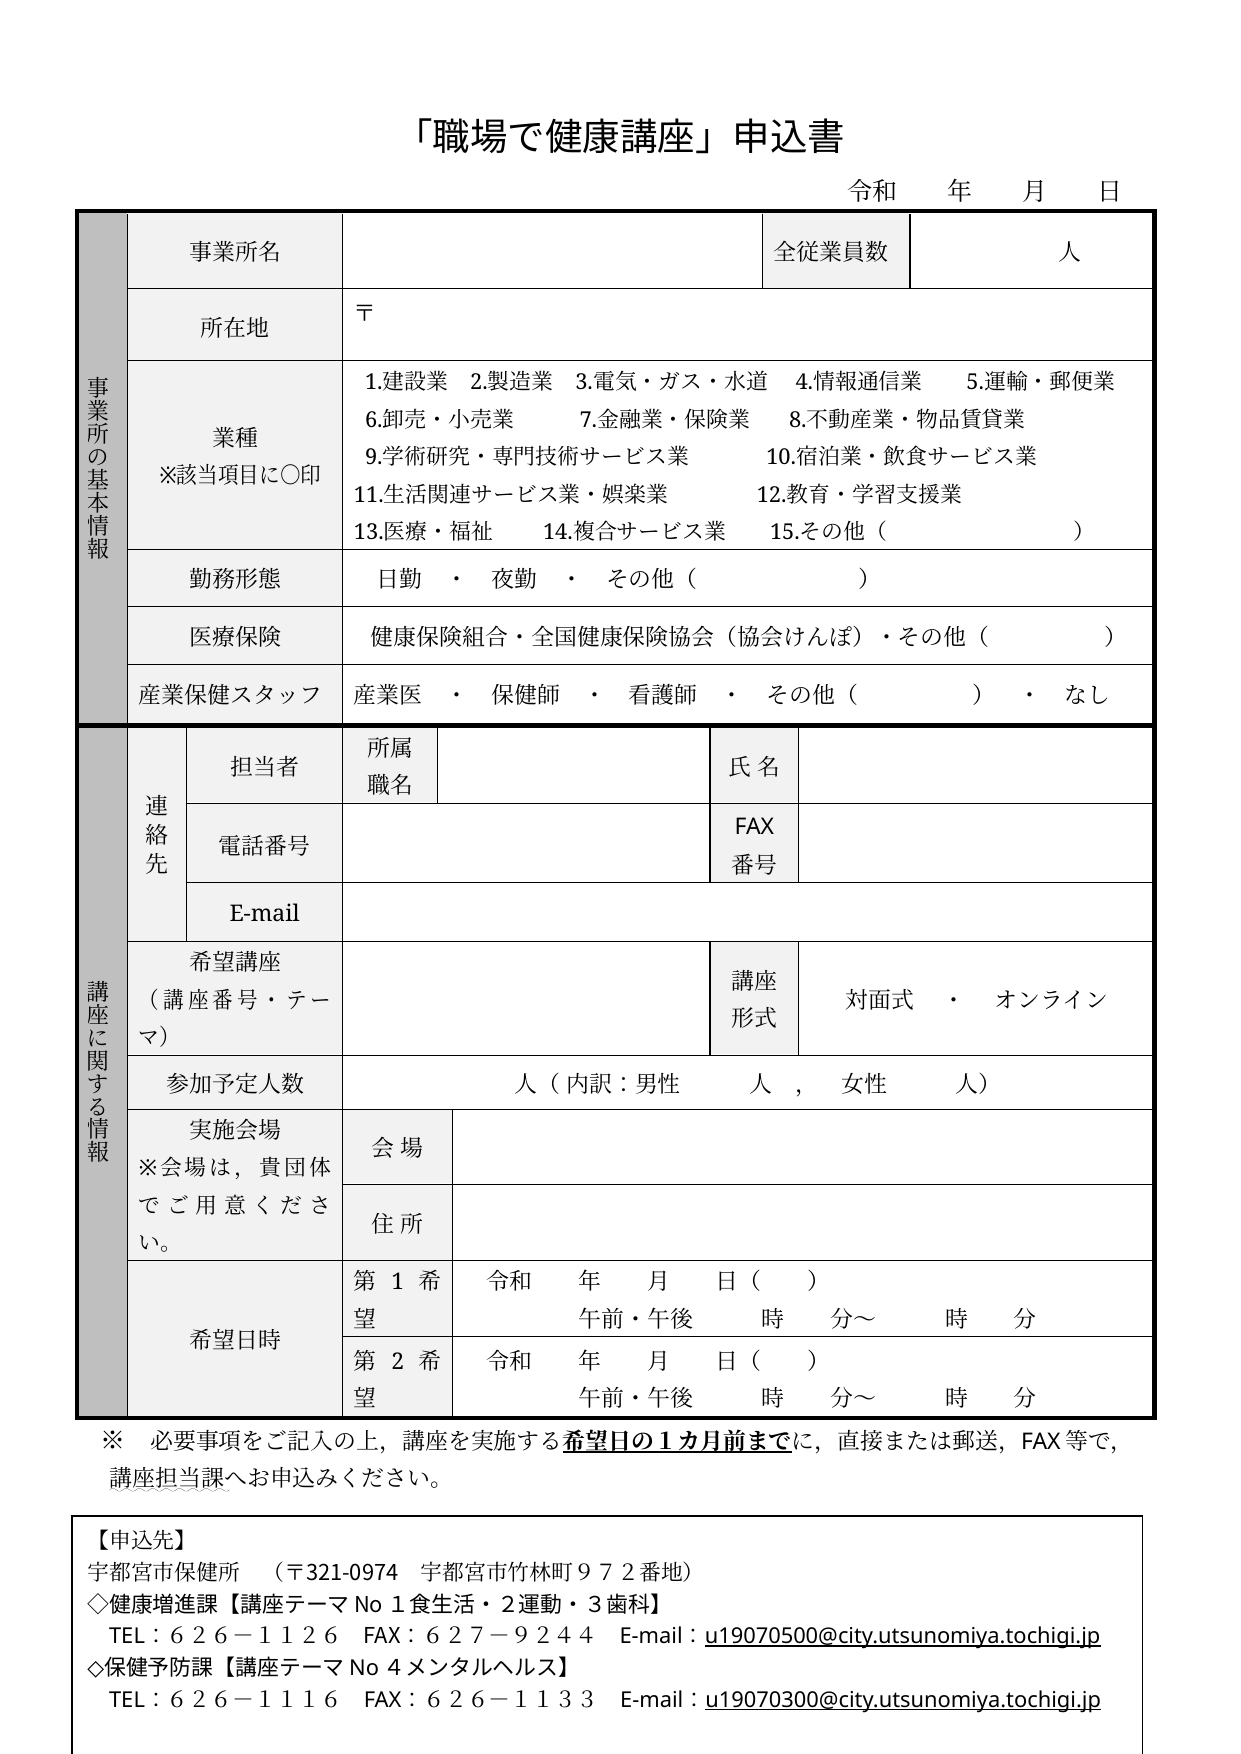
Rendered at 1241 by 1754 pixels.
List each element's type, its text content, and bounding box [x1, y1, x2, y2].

text ※ 必要事項をご記入の上，講座を実施する希望日の１カ月前までに，直接または郵送，FAX等で， [75, 1420, 1165, 1458]
table_header 事業所名 [128, 213, 342, 288]
table_cell 住 所 [343, 1185, 452, 1260]
table_header [343, 213, 762, 288]
table_cell 令和 年 月 日（ ） 午前・午後 時 分～ 時 分 [453, 1337, 1152, 1416]
table_cell 1.建設業 2.製造業 3.電気・ガス・水道 4.情報通信業 5.運輸・郵便業 6.卸売・小売業 7.金融業・保険業 8.不動産業・物品賃貸業 9.学術研究・専門技術サービス業 10.宿泊業・飲食サービス業 11.生活関連サービス業・娯楽業 12.教育・学習支援業 13.医療・福祉 14.複合サービス業 15.その他（ ） [343, 361, 1152, 549]
table_cell 実施会場 ※会場は，貴団体でご用意ください。 [128, 1110, 342, 1260]
table_cell 日勤 ・ 夜勤 ・ その他（ ） [343, 550, 1152, 606]
table_cell 健康保険組合・全国健康保険協会（協会けんぽ）・その他（ ） [343, 607, 1152, 664]
table_cell 第1希望 [343, 1261, 452, 1336]
table_cell 産業医 ・ 保健師 ・ 看護師 ・ その他（ ） ・ なし [343, 665, 1152, 723]
table_cell [453, 1110, 1152, 1183]
table_cell 講座に関する情報 [79, 728, 127, 1416]
table_cell 希望講座 （講座番号・テーマ） [128, 942, 342, 1054]
table_cell 産業保健スタッフ [128, 665, 342, 723]
table_cell [438, 728, 709, 802]
table_cell [343, 883, 1152, 941]
text 「職場で健康講座」申込書 [75, 96, 1165, 171]
table_cell 所属 職名 [343, 728, 437, 802]
table_cell [343, 942, 709, 1054]
table_cell 会 場 [343, 1110, 452, 1183]
table_cell FAX 番号 [711, 804, 798, 882]
table_cell 所在地 [128, 289, 342, 360]
table_cell 勤務形態 [128, 550, 342, 606]
table_cell 対面式 ・ オンライン [799, 942, 1152, 1054]
table_cell 業種 ※該当項目に○印 [128, 361, 342, 549]
text 講座担当課へお申込みください。 [75, 1458, 1165, 1495]
table_header 全従業員数 [763, 213, 910, 288]
table_cell 講座 形式 [711, 942, 798, 1054]
table_cell 希望日時 [128, 1261, 342, 1416]
table_cell 連 絡 先 [128, 728, 186, 941]
table_cell [453, 1185, 1152, 1260]
table_cell 医療保険 [128, 607, 342, 664]
table_cell 人（ 内訳：男性 人 ， 女性 人） [343, 1056, 1152, 1109]
table_header 事業所の基本情報 [79, 213, 127, 723]
table_header 人 [911, 213, 1152, 288]
table_cell 担当者 [187, 728, 342, 802]
table_cell [343, 804, 709, 882]
table_cell [799, 728, 1152, 802]
table_cell 令和 年 月 日（ ） 午前・午後 時 分～ 時 分 [453, 1261, 1152, 1336]
table_cell [799, 804, 1152, 882]
table_cell 第2希望 [343, 1337, 452, 1416]
table_cell 参加予定人数 [128, 1056, 342, 1109]
table_cell 電話番号 [187, 804, 342, 882]
table_cell 氏 名 [711, 728, 798, 802]
table_cell 〒 [343, 289, 1152, 360]
text 令和 年 月 日 [75, 171, 1165, 209]
table_cell E-mail [187, 883, 342, 941]
